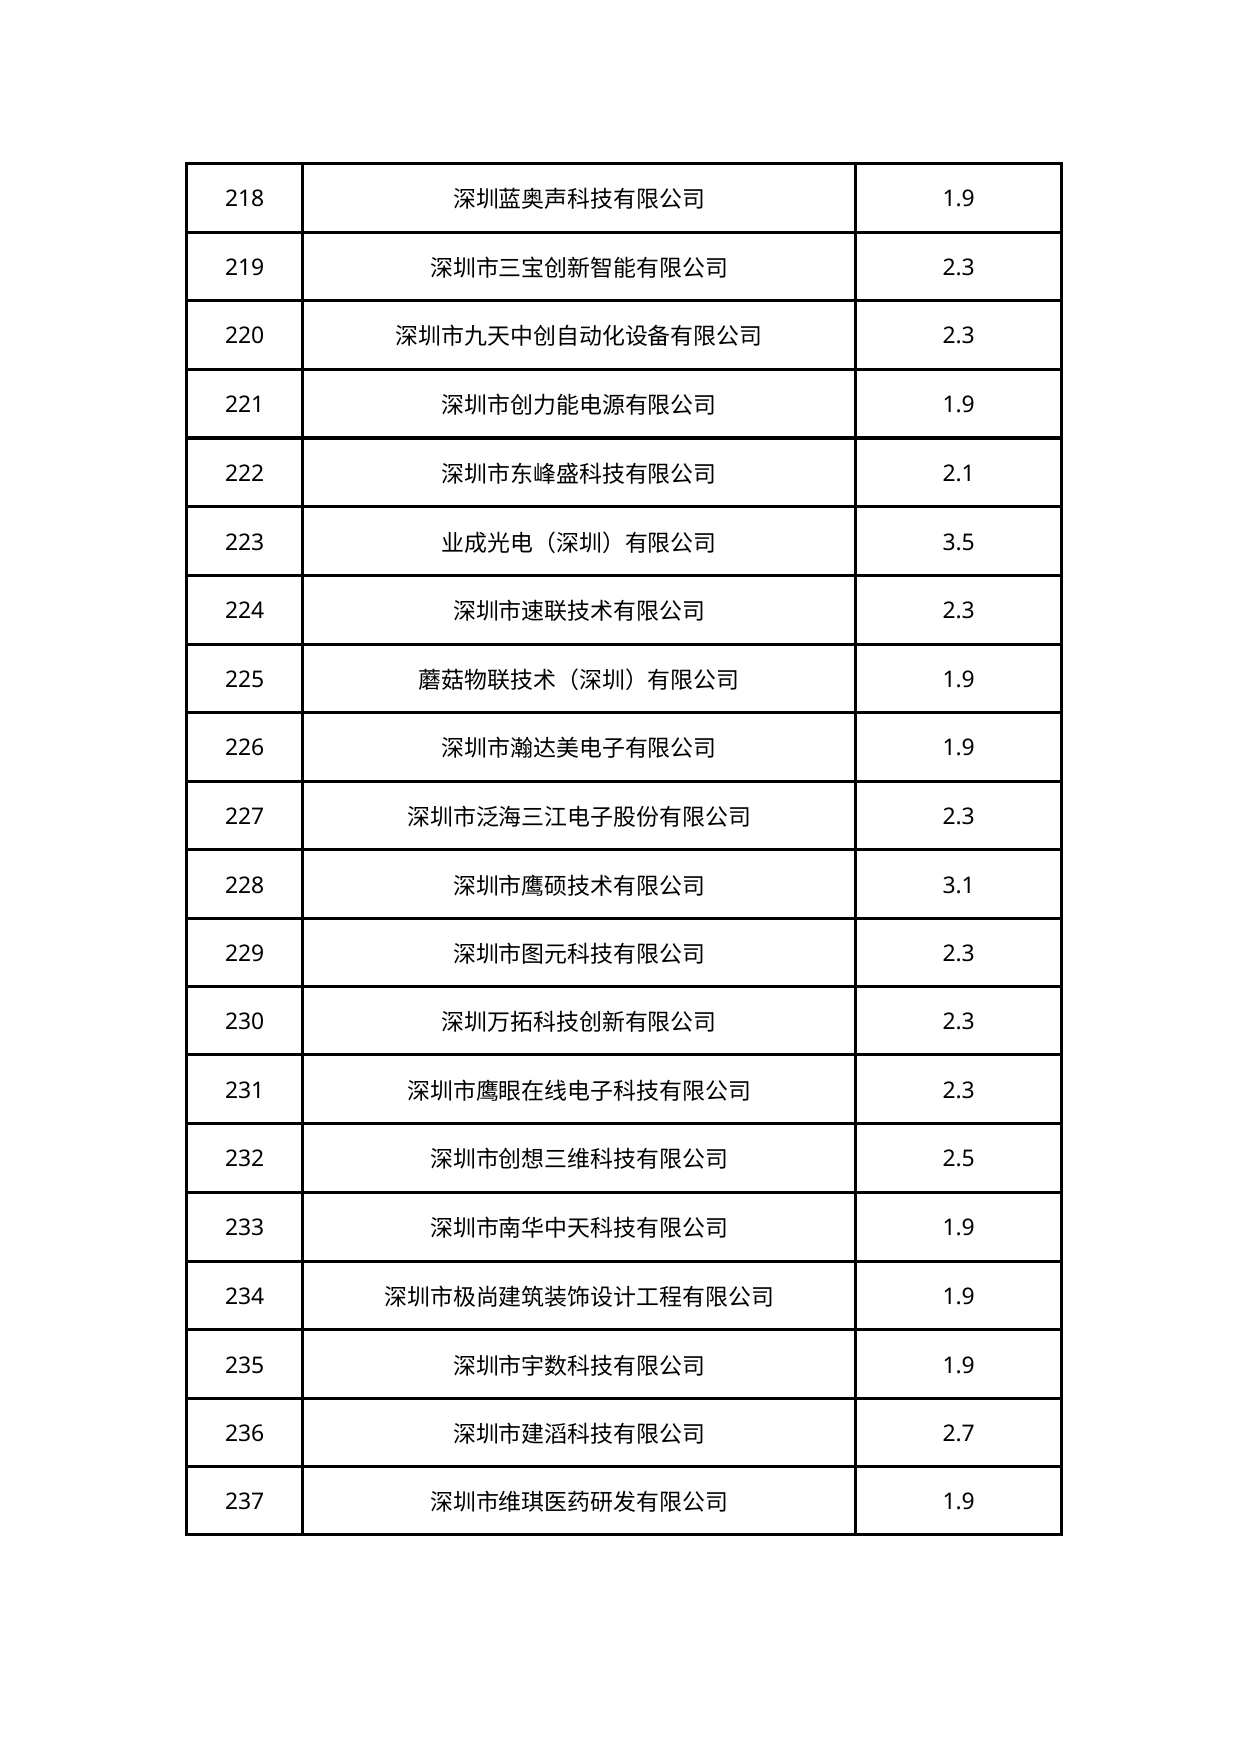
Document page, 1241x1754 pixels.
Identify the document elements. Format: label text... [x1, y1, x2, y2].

table_cell 227 [188, 783, 301, 848]
table_cell 业成光电（深圳）有限公司 [304, 508, 854, 574]
table_cell 蘑菇物联技术（深圳）有限公司 [304, 646, 854, 711]
table_cell 233 [188, 1194, 301, 1259]
table_cell 2.3 [857, 577, 1060, 643]
table_cell 229 [188, 920, 301, 985]
table_cell 2.3 [857, 302, 1060, 368]
table_cell 226 [188, 714, 301, 779]
table_cell 深圳市三宝创新智能有限公司 [304, 234, 854, 299]
table_cell 深圳蓝奥声科技有限公司 [304, 165, 854, 231]
table_cell 深圳市九天中创自动化设备有限公司 [304, 302, 854, 368]
table_cell 228 [188, 851, 301, 917]
table_cell 1.9 [857, 1468, 1060, 1533]
table_cell 221 [188, 371, 301, 436]
table_cell 2.3 [857, 234, 1060, 299]
table_cell 1.9 [857, 165, 1060, 231]
table_cell 2.7 [857, 1400, 1060, 1465]
table_cell 深圳万拓科技创新有限公司 [304, 988, 854, 1053]
table_cell 224 [188, 577, 301, 643]
table_cell 2.3 [857, 920, 1060, 985]
table_cell 深圳市泛海三江电子股份有限公司 [304, 783, 854, 848]
table_cell 3.1 [857, 851, 1060, 917]
table_cell 深圳市维琪医药研发有限公司 [304, 1468, 854, 1533]
table_cell 深圳市南华中天科技有限公司 [304, 1194, 854, 1259]
table_cell 218 [188, 165, 301, 231]
table_cell 1.9 [857, 1263, 1060, 1328]
table_cell 232 [188, 1125, 301, 1191]
table_cell 1.9 [857, 1331, 1060, 1397]
table_cell 1.9 [857, 714, 1060, 779]
table_cell 219 [188, 234, 301, 299]
table_cell 1.9 [857, 646, 1060, 711]
table_cell 225 [188, 646, 301, 711]
table_cell 223 [188, 508, 301, 574]
table_cell 深圳市瀚达美电子有限公司 [304, 714, 854, 779]
table_cell 深圳市图元科技有限公司 [304, 920, 854, 985]
table_cell 深圳市极尚建筑装饰设计工程有限公司 [304, 1263, 854, 1328]
table_cell 2.3 [857, 783, 1060, 848]
table_cell 234 [188, 1263, 301, 1328]
table_cell 深圳市速联技术有限公司 [304, 577, 854, 643]
table_cell 237 [188, 1468, 301, 1533]
table_cell 220 [188, 302, 301, 368]
table_cell 235 [188, 1331, 301, 1397]
table_cell 深圳市鹰硕技术有限公司 [304, 851, 854, 917]
table_cell 231 [188, 1056, 301, 1122]
table_cell 2.5 [857, 1125, 1060, 1191]
table_cell 236 [188, 1400, 301, 1465]
table_cell 深圳市鹰眼在线电子科技有限公司 [304, 1056, 854, 1122]
table_cell 深圳市建滔科技有限公司 [304, 1400, 854, 1465]
table_cell 1.9 [857, 371, 1060, 436]
table_cell 深圳市东峰盛科技有限公司 [304, 440, 854, 505]
table_cell 深圳市创力能电源有限公司 [304, 371, 854, 436]
table_cell 230 [188, 988, 301, 1053]
table_cell 2.3 [857, 1056, 1060, 1122]
table_cell 3.5 [857, 508, 1060, 574]
table_cell 222 [188, 440, 301, 505]
table_cell 1.9 [857, 1194, 1060, 1259]
table_cell 2.1 [857, 440, 1060, 505]
table_cell 深圳市宇数科技有限公司 [304, 1331, 854, 1397]
table_cell 2.3 [857, 988, 1060, 1053]
table_cell 深圳市创想三维科技有限公司 [304, 1125, 854, 1191]
